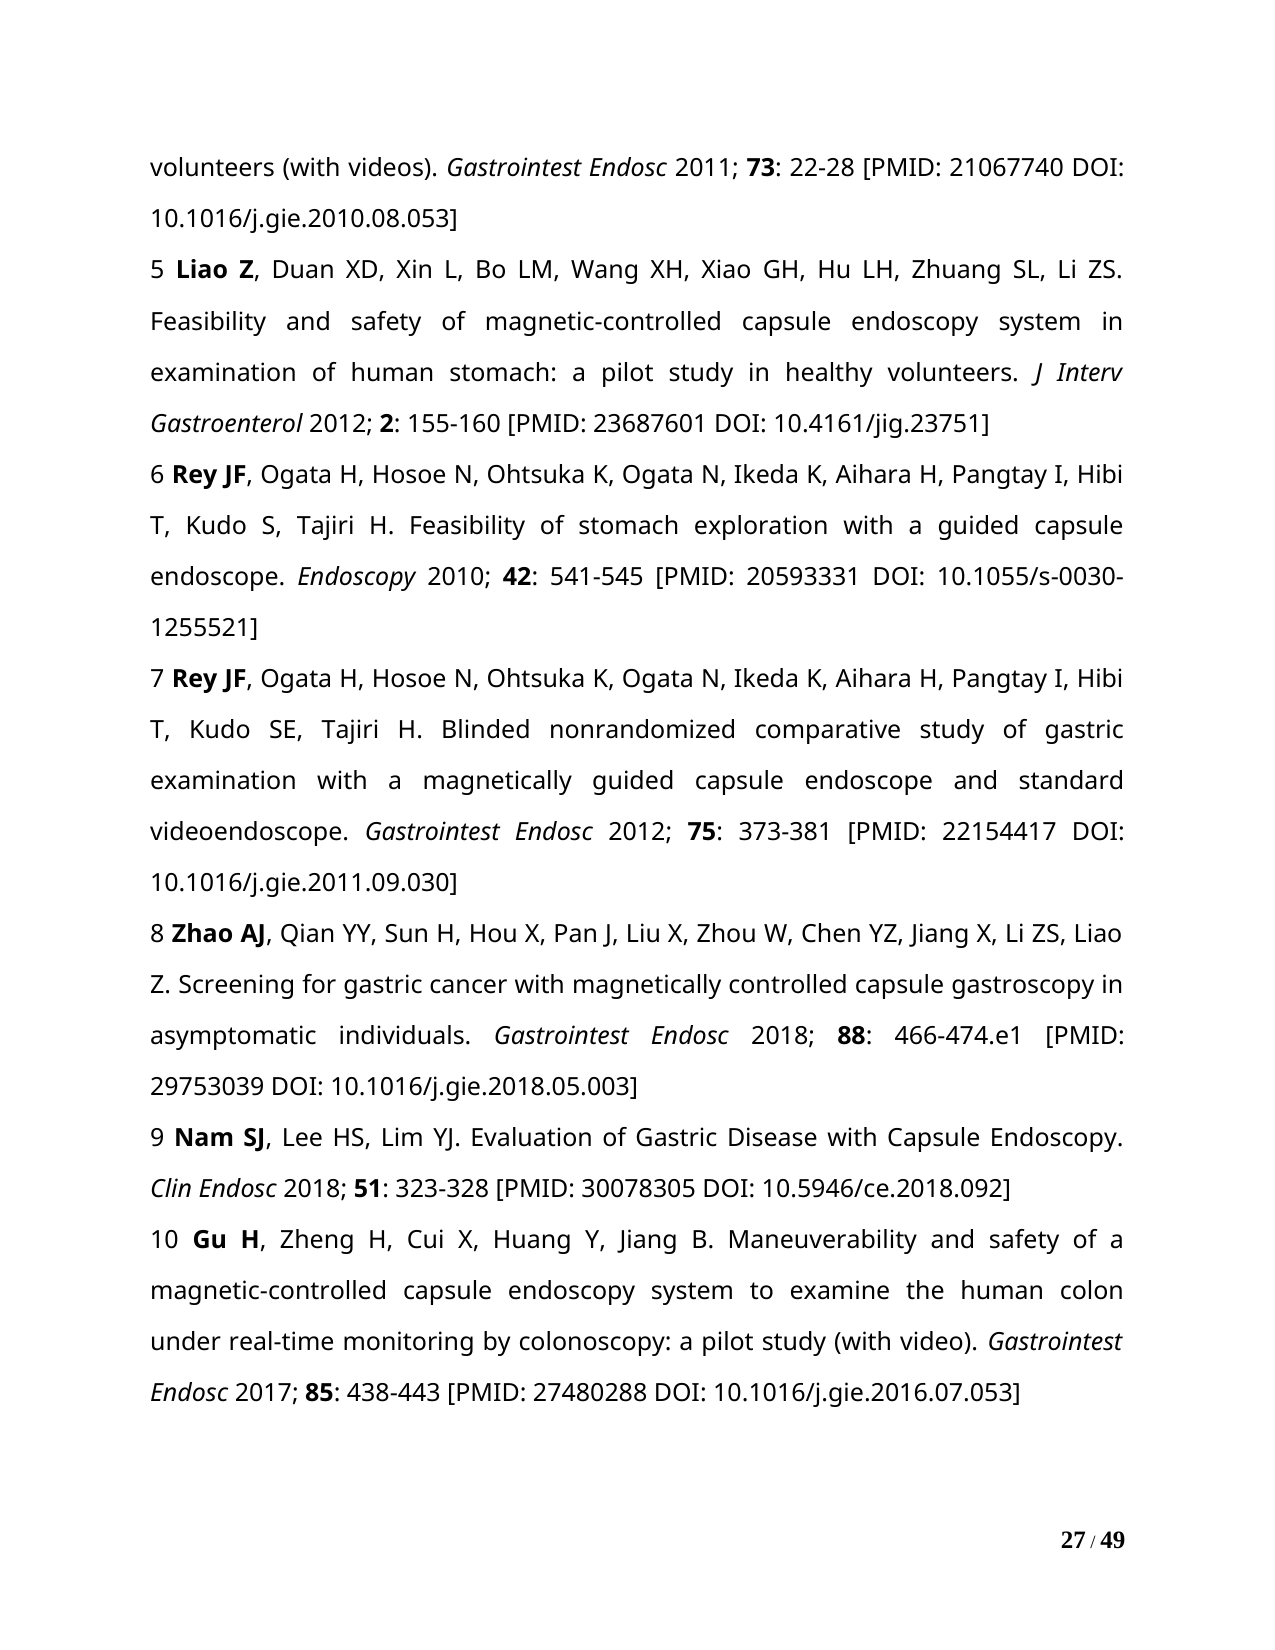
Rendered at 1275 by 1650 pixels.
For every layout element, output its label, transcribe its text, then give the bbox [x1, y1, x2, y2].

text 8 Zhao AJ, Qian YY, Sun H, Hou X, Pan J, Liu X, Zhou W, Chen YZ, Jiang X, Li ZS, Liao Z. Screening for gastric cancer with magnetically controlled capsule gastroscopy in asymptomatic individuals. Gastrointest Endosc 2018; 88: 466-474.e1 [PMID: 29753039 DOI: 10.1016/j.gie.2018.05.003] [150, 916, 1125, 1103]
text 5 Liao Z, Duan XD, Xin L, Bo LM, Wang XH, Xiao GH, Hu LH, Zhuang SL, Li ZS. Feasibility and safety of magnetic-controlled capsule endoscopy system in examination of human stomach: a pilot study in healthy volunteers. J Interv Gastroenterol 2012; 2: 155-160 [PMID: 23687601 DOI: 10.4161/jig.23751] [150, 252, 1125, 439]
text 7 Rey JF, Ogata H, Hosoe N, Ohtsuka K, Ogata N, Ikeda K, Aihara H, Pangtay I, Hibi T, Kudo SE, Tajiri H. Blinded nonrandomized comparative study of gastric examination with a magnetically guided capsule endoscope and standard videoendoscope. Gastrointest Endosc 2012; 75: 373-381 [PMID: 22154417 DOI: 10.1016/j.gie.2011.09.030] [150, 660, 1125, 899]
text 6 Rey JF, Ogata H, Hosoe N, Ohtsuka K, Ogata N, Ikeda K, Aihara H, Pangtay I, Hibi T, Kudo S, Tajiri H. Feasibility of stomach exploration with a guided capsule endoscope. Endoscopy 2010; 42: 541-545 [PMID: 20593331 DOI: 10.1055/s-0030-1255521] [150, 456, 1125, 643]
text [150, 150, 1125, 235]
text 9 Nam SJ, Lee HS, Lim YJ. Evaluation of Gastric Disease with Capsule Endoscopy. Clin Endosc 2018; 51: 323-328 [PMID: 30078305 DOI: 10.5946/ce.2018.092] [150, 1120, 1125, 1205]
text 10 Gu H, Zheng H, Cui X, Huang Y, Jiang B. Maneuverability and safety of a magnetic-controlled capsule endoscopy system to examine the human colon under real-time monitoring by colonoscopy: a pilot study (with video). Gastrointest Endosc 2017; 85: 438-443 [PMID: 27480288 DOI: 10.1016/j.gie.2016.07.053] [150, 1222, 1125, 1409]
